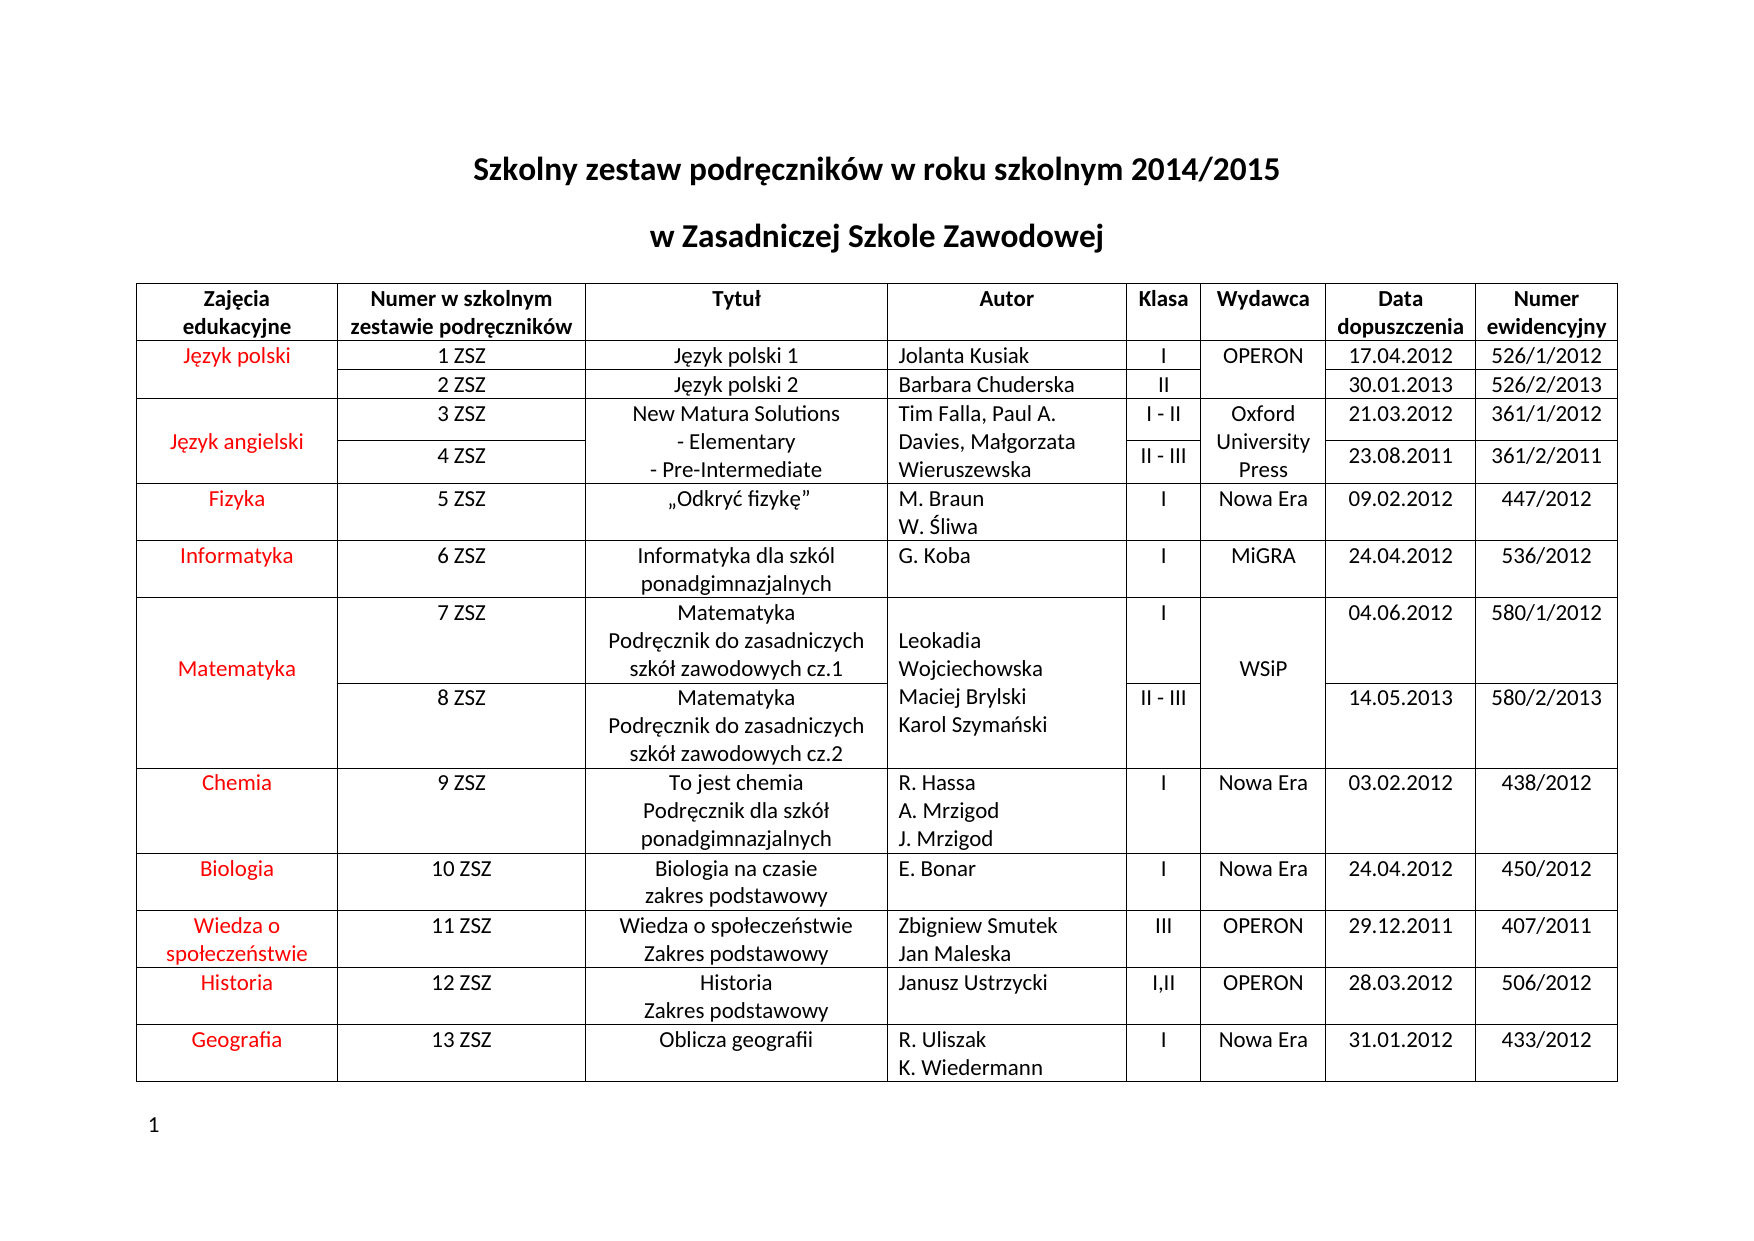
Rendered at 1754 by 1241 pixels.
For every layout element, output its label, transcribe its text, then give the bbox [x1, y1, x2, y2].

table_cell OPERON [1201, 341, 1325, 398]
table_cell 580/1/2012 [1476, 598, 1617, 682]
table_cell E. Bonar [888, 854, 1126, 910]
table_cell I [1127, 598, 1200, 682]
table_cell 4 ZSZ [338, 441, 585, 483]
table_cell II [1127, 370, 1200, 398]
text Szkolny zestaw podręczników w roku szkolnym 2014/2015 [148, 148, 1606, 188]
table_cell Chemia [137, 769, 337, 853]
table_cell MiGRA [1201, 541, 1325, 597]
table_cell Geografia [137, 1025, 337, 1081]
table_header Numer w szkolnym zestawie podręczników [338, 284, 585, 340]
table_cell 5 ZSZ [338, 484, 585, 540]
table_header Numer ewidencyjny [1476, 284, 1617, 340]
table_cell Janusz Ustrzycki [888, 968, 1126, 1024]
table_cell 447/2012 [1476, 484, 1617, 540]
table_cell 9 ZSZ [338, 769, 585, 853]
table_cell Matematyka Podręcznik do zasadniczych szkół zawodowych cz.2 [586, 684, 887, 767]
table_cell 526/2/2013 [1476, 370, 1617, 398]
table_cell 09.02.2012 [1326, 484, 1475, 540]
table_header Klasa [1127, 284, 1200, 340]
table_cell Historia [137, 968, 337, 1024]
table_cell II - III [1127, 684, 1200, 767]
table_cell 30.01.2013 [1326, 370, 1475, 398]
table_cell Nowa Era [1201, 484, 1325, 540]
table_cell Język polski [137, 341, 337, 398]
table_cell R. Hassa A. Mrzigod J. Mrzigod [888, 769, 1126, 853]
table_cell 24.04.2012 [1326, 854, 1475, 910]
table_cell 29.12.2011 [1326, 911, 1475, 967]
table_cell II - III [1127, 441, 1200, 483]
table_cell 361/1/2012 [1476, 399, 1617, 440]
table_cell 526/1/2012 [1476, 341, 1617, 369]
table_cell 536/2012 [1476, 541, 1617, 597]
table_cell Tim Falla, Paul A. Davies, Małgorzata Wieruszewska [888, 399, 1126, 483]
table_header Zajęcia edukacyjne [137, 284, 337, 340]
table_cell Biologia [137, 854, 337, 910]
table_cell R. Uliszak K. Wiedermann [888, 1025, 1126, 1081]
table_cell To jest chemia Podręcznik dla szkół ponadgimnazjalnych [586, 769, 887, 853]
table_cell 6 ZSZ [338, 541, 585, 597]
table_cell 04.06.2012 [1326, 598, 1475, 682]
table_cell Matematyka [137, 598, 337, 767]
table_cell WSiP [1201, 598, 1325, 767]
table_header Tytuł [586, 284, 887, 340]
table_cell I [1127, 541, 1200, 597]
table_cell I,II [1127, 968, 1200, 1024]
table_cell 12 ZSZ [338, 968, 585, 1024]
table_header Data dopuszczenia [1326, 284, 1475, 340]
table_cell 13 ZSZ [338, 1025, 585, 1081]
table_cell Wiedza o społeczeństwie [137, 911, 337, 967]
table_cell 31.01.2012 [1326, 1025, 1475, 1081]
table_cell 28.03.2012 [1326, 968, 1475, 1024]
table_cell 03.02.2012 [1326, 769, 1475, 853]
table_cell 21.03.2012 [1326, 399, 1475, 440]
table_cell Nowa Era [1201, 854, 1325, 910]
table_cell 3 ZSZ [338, 399, 585, 440]
table_cell III [1127, 911, 1200, 967]
table_cell 17.04.2012 [1326, 341, 1475, 369]
table_cell Barbara Chuderska [888, 370, 1126, 398]
table_cell Matematyka Podręcznik do zasadniczych szkół zawodowych cz.1 [586, 598, 887, 682]
table_cell Historia Zakres podstawowy [586, 968, 887, 1024]
table_cell I [1127, 854, 1200, 910]
table_cell Nowa Era [1201, 1025, 1325, 1081]
table_cell 433/2012 [1476, 1025, 1617, 1081]
table_cell New Matura Solutions - Elementary - Pre-Intermediate [586, 399, 887, 483]
table_cell Biologia na czasie zakres podstawowy [586, 854, 887, 910]
table_cell 506/2012 [1476, 968, 1617, 1024]
table_cell I [1127, 1025, 1200, 1081]
table_cell 407/2011 [1476, 911, 1617, 967]
table_cell I - II [1127, 399, 1200, 440]
table_header Wydawca [1201, 284, 1325, 340]
table_cell OPERON [1201, 968, 1325, 1024]
table_cell I [1127, 769, 1200, 853]
table_cell M. Braun W. Śliwa [888, 484, 1126, 540]
table_cell Język polski 2 [586, 370, 887, 398]
table_cell 438/2012 [1476, 769, 1617, 853]
table_cell 8 ZSZ [338, 684, 585, 767]
table_cell I [1127, 484, 1200, 540]
table_cell Leokadia Wojciechowska Maciej Brylski Karol Szymański [888, 598, 1126, 767]
table_cell 7 ZSZ [338, 598, 585, 682]
table_cell Fizyka [137, 484, 337, 540]
table_cell Jolanta Kusiak [888, 341, 1126, 369]
table_cell 24.04.2012 [1326, 541, 1475, 597]
table_cell 14.05.2013 [1326, 684, 1475, 767]
table_cell 361/2/2011 [1476, 441, 1617, 483]
table_cell Oxford University Press [1201, 399, 1325, 483]
table_cell Informatyka [137, 541, 337, 597]
table_cell G. Koba [888, 541, 1126, 597]
table_cell OPERON [1201, 911, 1325, 967]
table_cell 23.08.2011 [1326, 441, 1475, 483]
table_cell 2 ZSZ [338, 370, 585, 398]
text w Zasadniczej Szkole Zawodowej [148, 215, 1606, 256]
table_cell Język polski 1 [586, 341, 887, 369]
table_cell Język angielski [137, 399, 337, 483]
table_cell Oblicza geografii [586, 1025, 887, 1081]
table_cell 450/2012 [1476, 854, 1617, 910]
table_cell 1 ZSZ [338, 341, 585, 369]
table_cell Zbigniew Smutek Jan Maleska [888, 911, 1126, 967]
table_cell 11 ZSZ [338, 911, 585, 967]
table_cell 580/2/2013 [1476, 684, 1617, 767]
table_header Autor [888, 284, 1126, 340]
table_cell 10 ZSZ [338, 854, 585, 910]
table_cell Informatyka dla szkól ponadgimnazjalnych [586, 541, 887, 597]
table_cell Nowa Era [1201, 769, 1325, 853]
table_cell Wiedza o społeczeństwie Zakres podstawowy [586, 911, 887, 967]
table_cell „Odkryć fizykę” [586, 484, 887, 540]
table_cell I [1127, 341, 1200, 369]
